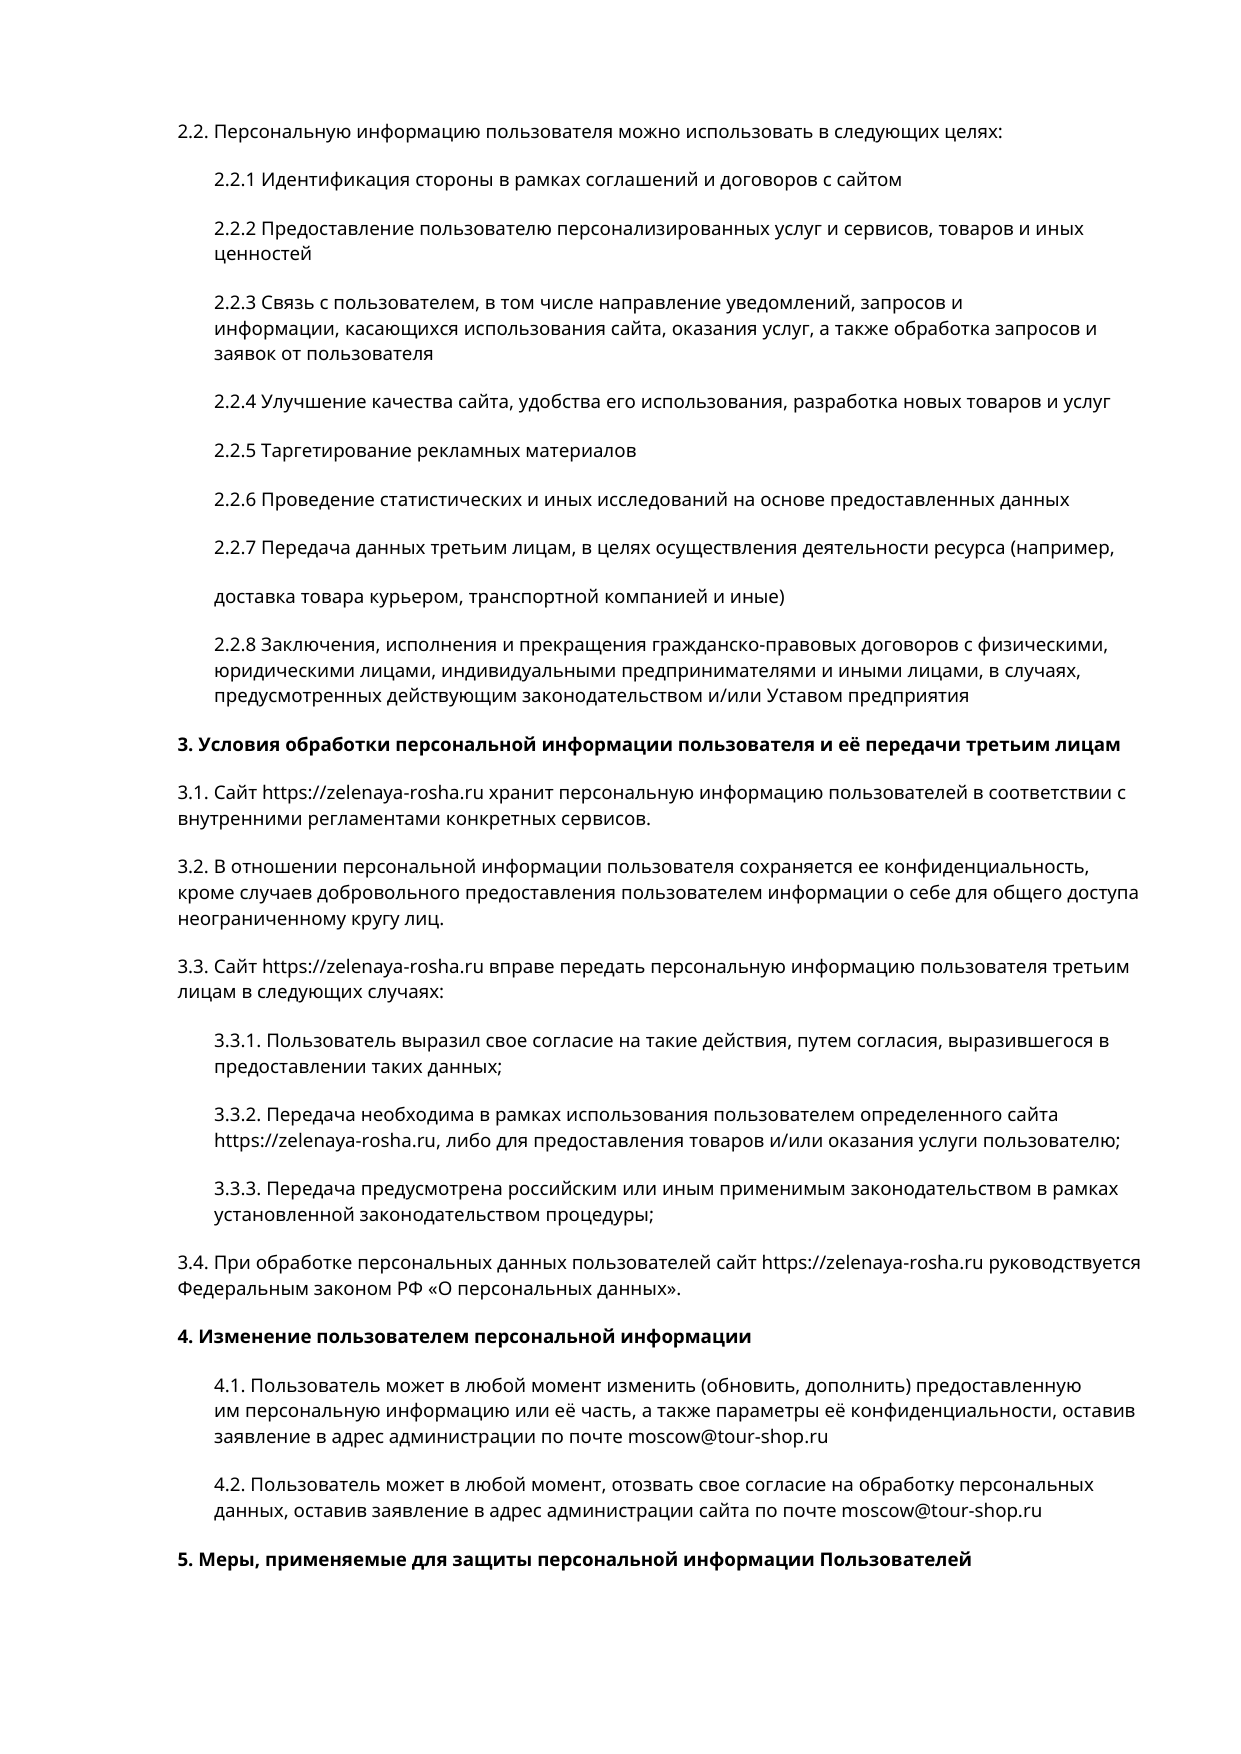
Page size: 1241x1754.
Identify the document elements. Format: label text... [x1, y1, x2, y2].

text 2.2.3 Связь с пользователем, в том числе направление уведомлений, запросов и информации, касающихся использования сайта, оказания услуг, а также обработка запросов и заявок от пользователя [214, 289, 1152, 366]
text 3.3.1. Пользователь выразил свое согласие на такие действия, путем согласия, выразившегося в предоставлении таких данных; [214, 1027, 1152, 1078]
text 3.3. Сайт https://zelenaya-rosha.ru вправе передать персональную информацию пользователя третьим лицам в следующих случаях: [177, 953, 1152, 1004]
text 3.3.2. Передача необходима в рамках использования пользователем определенного сайта https://zelenaya-rosha.ru, либо для предоставления товаров и/или оказания услуги пользователю; [214, 1101, 1152, 1152]
text 3. Условия обработки персональной информации пользователя и её передачи третьим лицам [177, 731, 1152, 757]
text 2.2.8 Заключения, исполнения и прекращения гражданско-правовых договоров с физическими, юридическими лицами, индивидуальными предпринимателями и иными лицами, в случаях, предусмотренных действующим законодательством и/или Уставом предприятия [214, 632, 1152, 708]
text 4.1. Пользователь может в любой момент изменить (обновить, дополнить) предоставленную им персональную информацию или её часть, а также параметры её конфиденциальности, оставив заявление в адрес администрации по почте moscow@tour-shop.ru [214, 1372, 1152, 1449]
text 2.2.5 Таргетирование рекламных материалов [214, 437, 1152, 463]
text 5. Меры, применяемые для защиты персональной информации Пользователей [177, 1546, 1152, 1571]
text 2.2.6 Проведение статистических и иных исследований на основе предоставленных данных [214, 486, 1152, 511]
text 2.2.4 Улучшение качества сайта, удобства его использования, разработка новых товаров и услуг [214, 389, 1152, 414]
text доставка товара курьером, транспортной компанией и иные) [214, 583, 1152, 608]
text 2.2.7 Передача данных третьим лицам, в целях осуществления деятельности ресурса (например, [214, 534, 1152, 560]
text 4.2. Пользователь может в любой момент, отозвать свое согласие на обработку персональных данных, оставив заявление в адрес администрации сайта по почте moscow@tour-shop.ru [214, 1472, 1152, 1523]
text 3.2. В отношении персональной информации пользователя сохраняется ее конфиденциальность, кроме случаев добровольного предоставления пользователем информации о себе для общего доступа неограниченному кругу лиц. [177, 854, 1152, 930]
text 3.3.3. Передача предусмотрена российским или иным применимым законодательством в рамках установленной законодательством процедуры; [214, 1176, 1152, 1227]
text 3.1. Сайт https://zelenaya-rosha.ru хранит персональную информацию пользователей в соответствии с внутренними регламентами конкретных сервисов. [177, 780, 1152, 831]
text 2.2.2 Предоставление пользователю персонализированных услуг и сервисов, товаров и иных ценностей [214, 215, 1152, 266]
text 3.4. При обработке персональных данных пользователей сайт https://zelenaya-rosha.ru руководствуется Федеральным законом РФ «О персональных данных». [177, 1249, 1152, 1301]
text 4. Изменение пользователем персональной информации [177, 1324, 1152, 1349]
text 2.2.1 Идентификация стороны в рамках соглашений и договоров с сайтом [214, 167, 1152, 192]
text 2.2. Персональную информацию пользователя можно использовать в следующих целях: [177, 118, 1152, 144]
